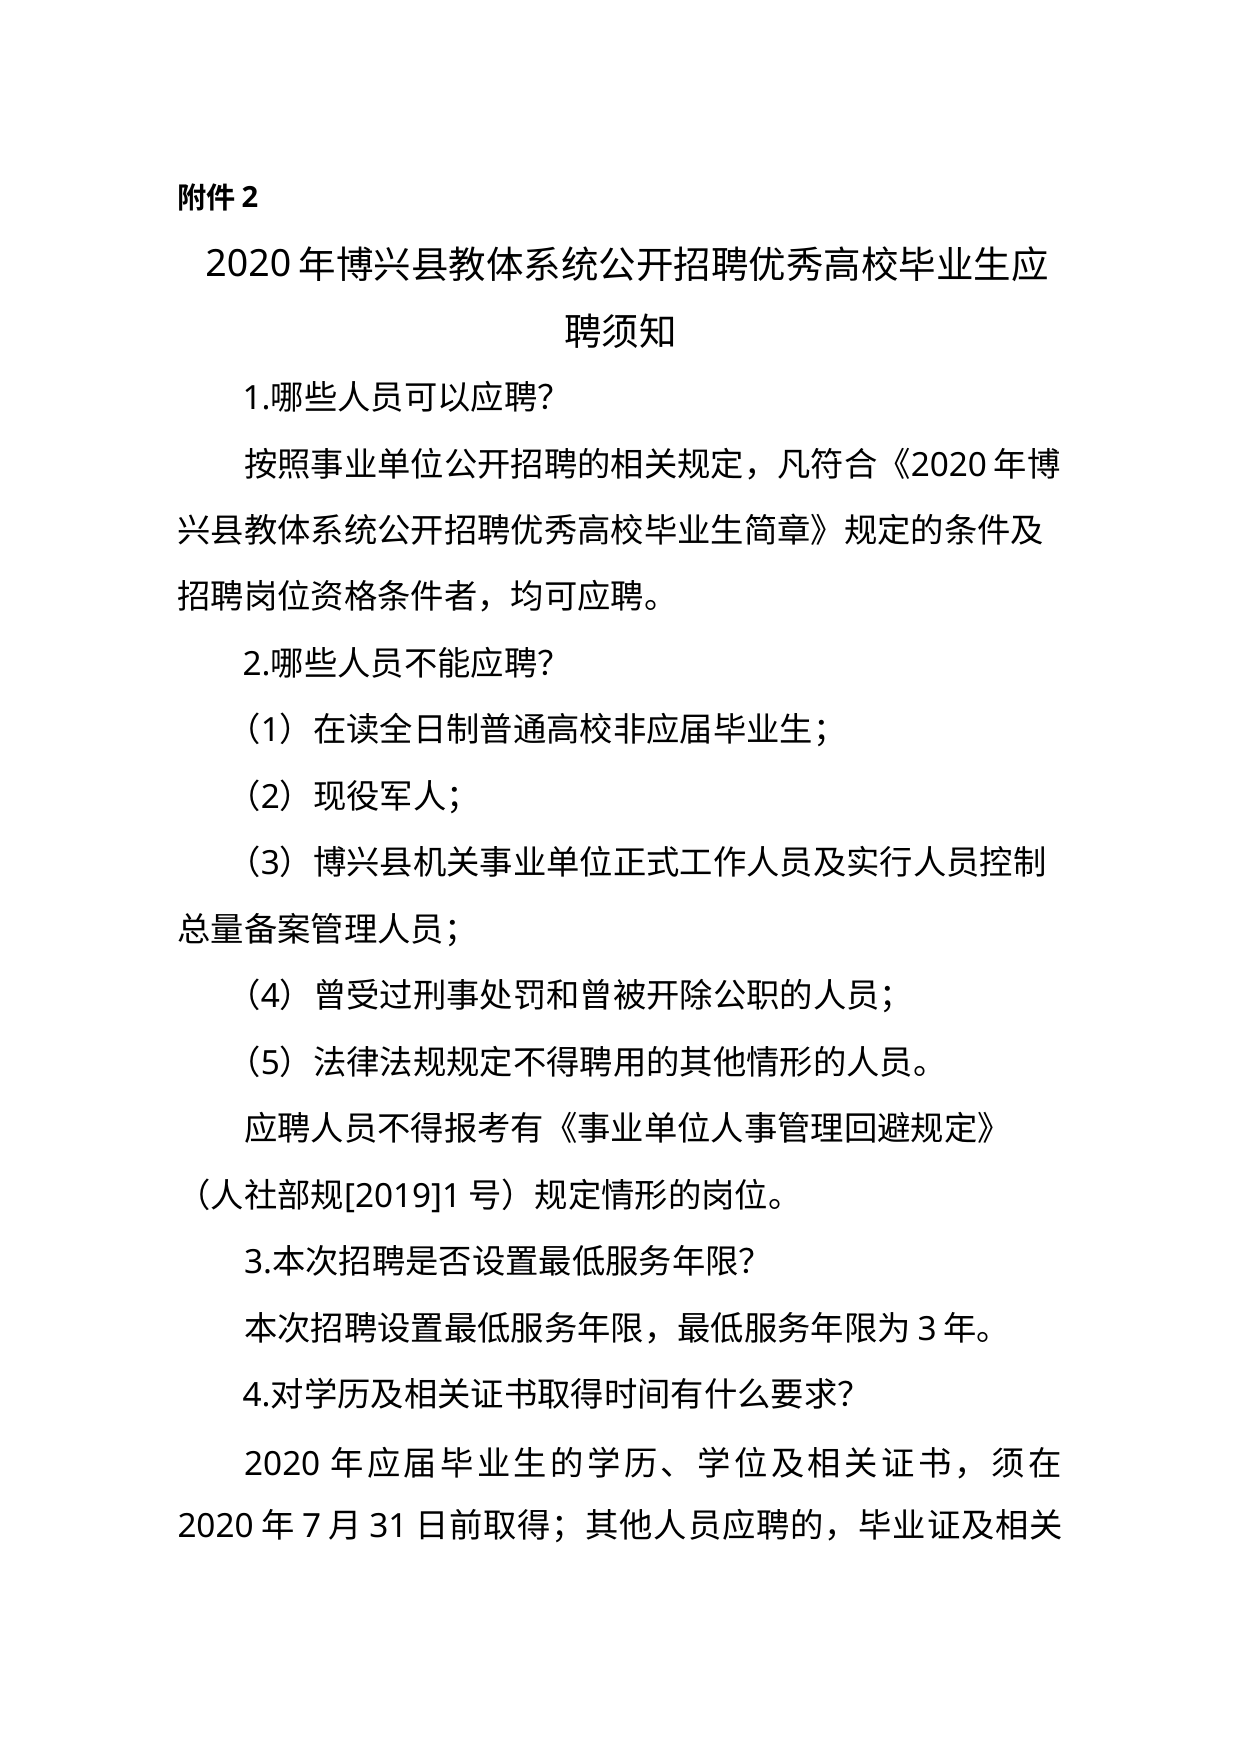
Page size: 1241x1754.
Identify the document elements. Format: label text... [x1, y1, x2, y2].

text （3）博兴县机关事业单位正式工作人员及实行人员控制总量备案管理人员； [177, 827, 1063, 960]
text （1）在读全日制普通高校非应届毕业生； [177, 694, 1063, 761]
text 按照事业单位公开招聘的相关规定，凡符合《2020年博兴县教体系统公开招聘优秀高校毕业生简章》规定的条件及招聘岗位资格条件者，均可应聘。 [177, 428, 1063, 628]
text 1.哪些人员可以应聘？ [177, 362, 1063, 428]
text 附件2 [177, 162, 1063, 229]
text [177, 1425, 1063, 1550]
text 3.本次招聘是否设置最低服务年限？ [177, 1226, 1063, 1292]
text （2）现役军人； [177, 761, 1063, 827]
text 4.对学历及相关证书取得时间有什么要求？ [177, 1359, 1063, 1425]
text 应聘人员不得报考有《事业单位人事管理回避规定》（人社部规[2019]1号）规定情形的岗位。 [177, 1093, 1063, 1226]
text （5）法律法规规定不得聘用的其他情形的人员。 [177, 1026, 1063, 1093]
text 本次招聘设置最低服务年限，最低服务年限为3年。 [177, 1292, 1063, 1359]
text （4）曾受过刑事处罚和曾被开除公职的人员； [177, 960, 1063, 1026]
text 2020年博兴县教体系统公开招聘优秀高校毕业生应聘须知 [177, 229, 1063, 362]
text 2.哪些人员不能应聘？ [177, 628, 1063, 694]
